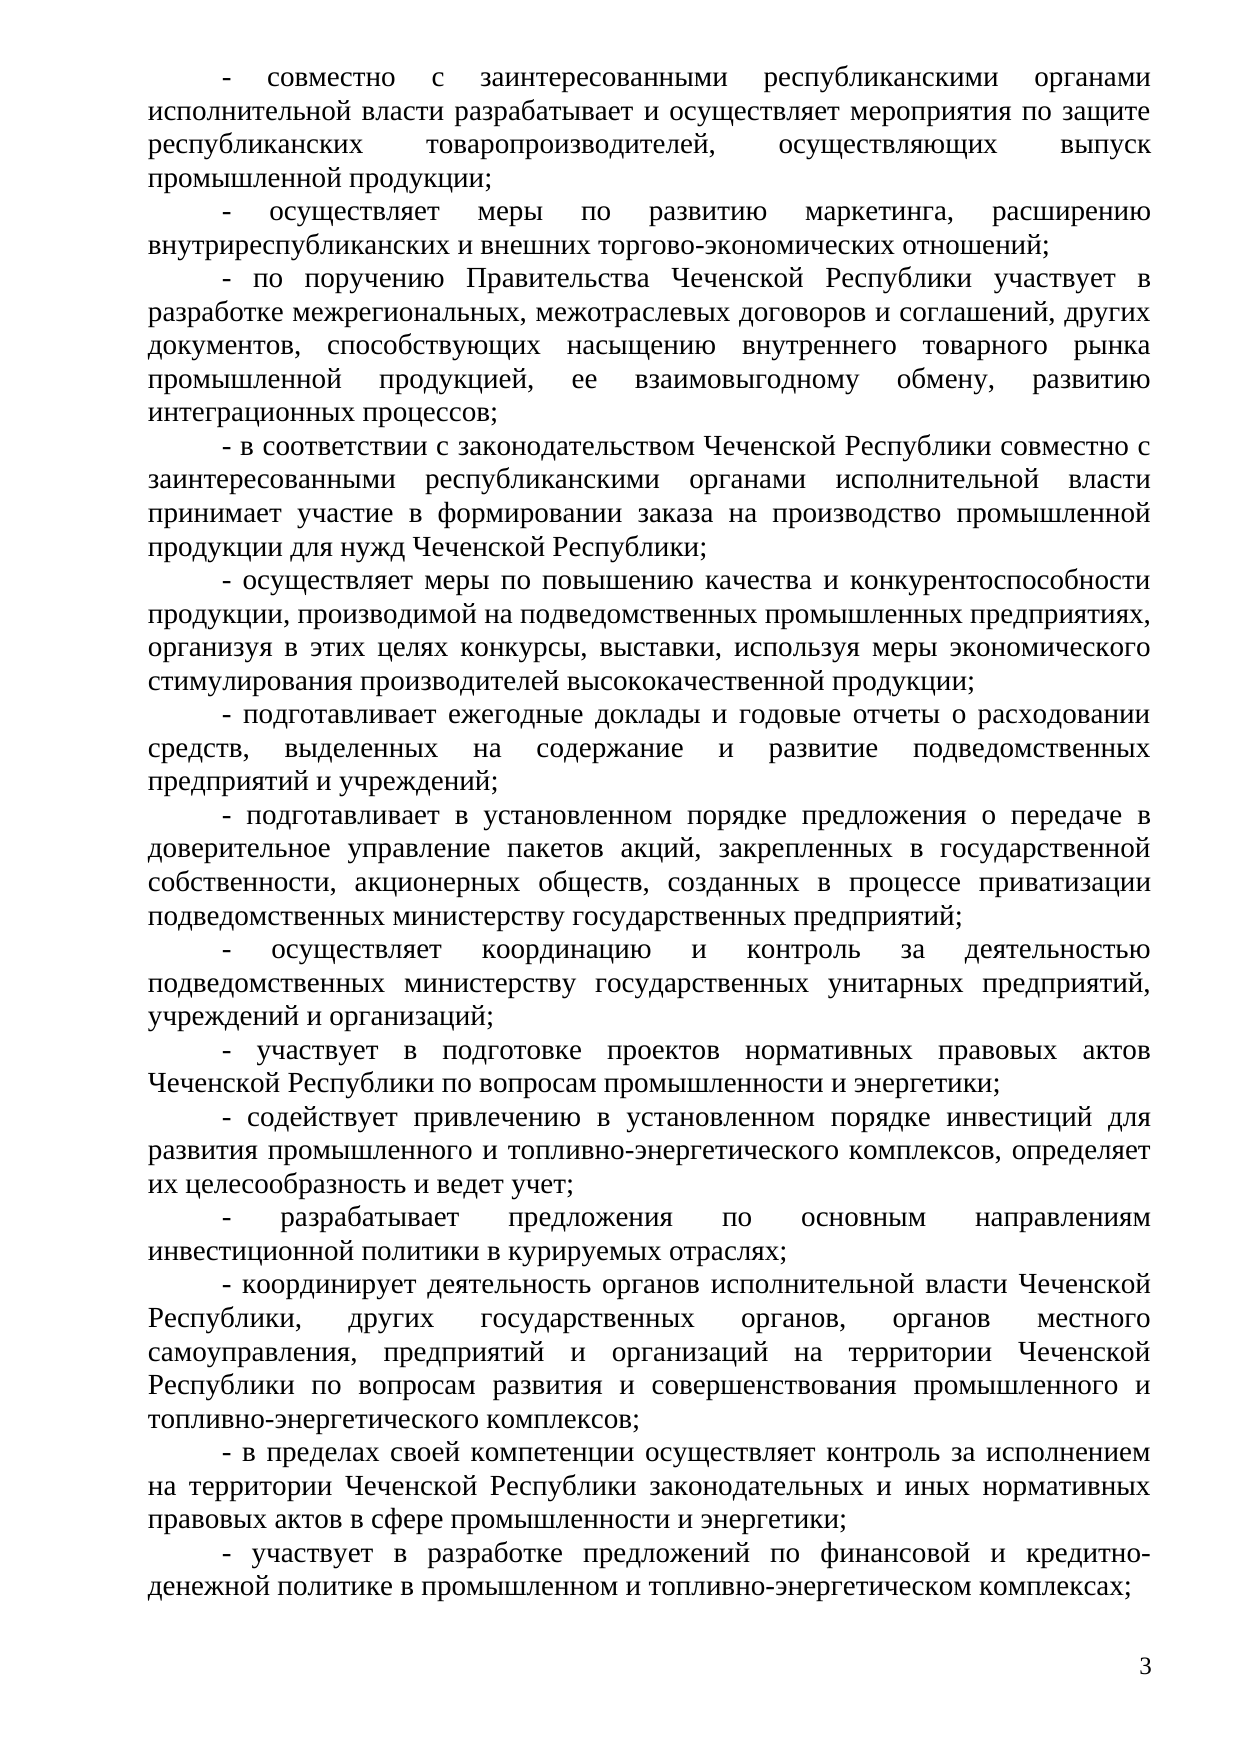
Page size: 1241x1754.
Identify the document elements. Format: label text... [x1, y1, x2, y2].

text - участвует в подготовке проектов нормативных правовых актов Чеченской Республики по вопросам промышленности и энергетики; [148, 1032, 1152, 1099]
text - по поручению Правительства Чеченской Республики участвует в разработке межрегиональных, межотраслевых договоров и соглашений, других документов, способствующих насыщению внутреннего товарного рынка промышленной продукцией, ее взаимовыгодному обмену, развитию интеграционных процессов; [148, 260, 1152, 428]
text - содействует привлечению в установленном порядке инвестиций для развития промышленного и топливно-энергетического комплексов, определяет их целесообразность и ведет учет; [148, 1099, 1152, 1199]
text - совместно с заинтересованными республиканскими органами исполнительной власти разрабатывает и осуществляет мероприятия по защите республиканских товаропроизводителей, осуществляющих выпуск промышленной продукции; [148, 59, 1152, 193]
text - подготавливает ежегодные доклады и годовые отчеты о расходовании средств, выделенных на содержание и развитие подведомственных предприятий и учреждений; [148, 696, 1152, 797]
text - в пределах своей компетенции осуществляет контроль за исполнением на территории Чеченской Республики законодательных и иных нормативных правовых актов в сфере промышленности и энергетики; [148, 1434, 1152, 1535]
text - осуществляет меры по повышению качества и конкурентоспособности продукции, производимой на подведомственных промышленных предприятиях, организуя в этих целях конкурсы, выставки, используя меры экономического стимулирования производителей высококачественной продукции; [148, 562, 1152, 696]
text - осуществляет меры по развитию маркетинга, расширению внутриреспубликанских и внешних торгово-экономических отношений; [148, 193, 1152, 260]
text - в соответствии с законодательством Чеченской Республики совместно с заинтересованными республиканскими органами исполнительной власти принимает участие в формировании заказа на производство промышленной продукции для нужд Чеченской Республики; [148, 428, 1152, 562]
text - подготавливает в установленном порядке предложения о передаче в доверительное управление пакетов акций, закрепленных в государственной собственности, акционерных обществ, созданных в процессе приватизации подведомственных министерству государственных предприятий; [148, 797, 1152, 931]
text - разрабатывает предложения по основным направлениям инвестиционной политики в курируемых отраслях; [148, 1199, 1152, 1267]
text - осуществляет координацию и контроль за деятельностью подведомственных министерству государственных унитарных предприятий, учреждений и организаций; [148, 931, 1152, 1032]
text - координирует деятельность органов исполнительной власти Чеченской Республики, других государственных органов, органов местного самоуправления, предприятий и организаций на территории Чеченской Республики по вопросам развития и совершенствования промышленного и топливно-энергетического комплексов; [148, 1267, 1152, 1434]
text - участвует в разработке предложений по финансовой и кредитно-денежной политике в промышленном и топливно-энергетическом комплексах; [148, 1535, 1152, 1602]
